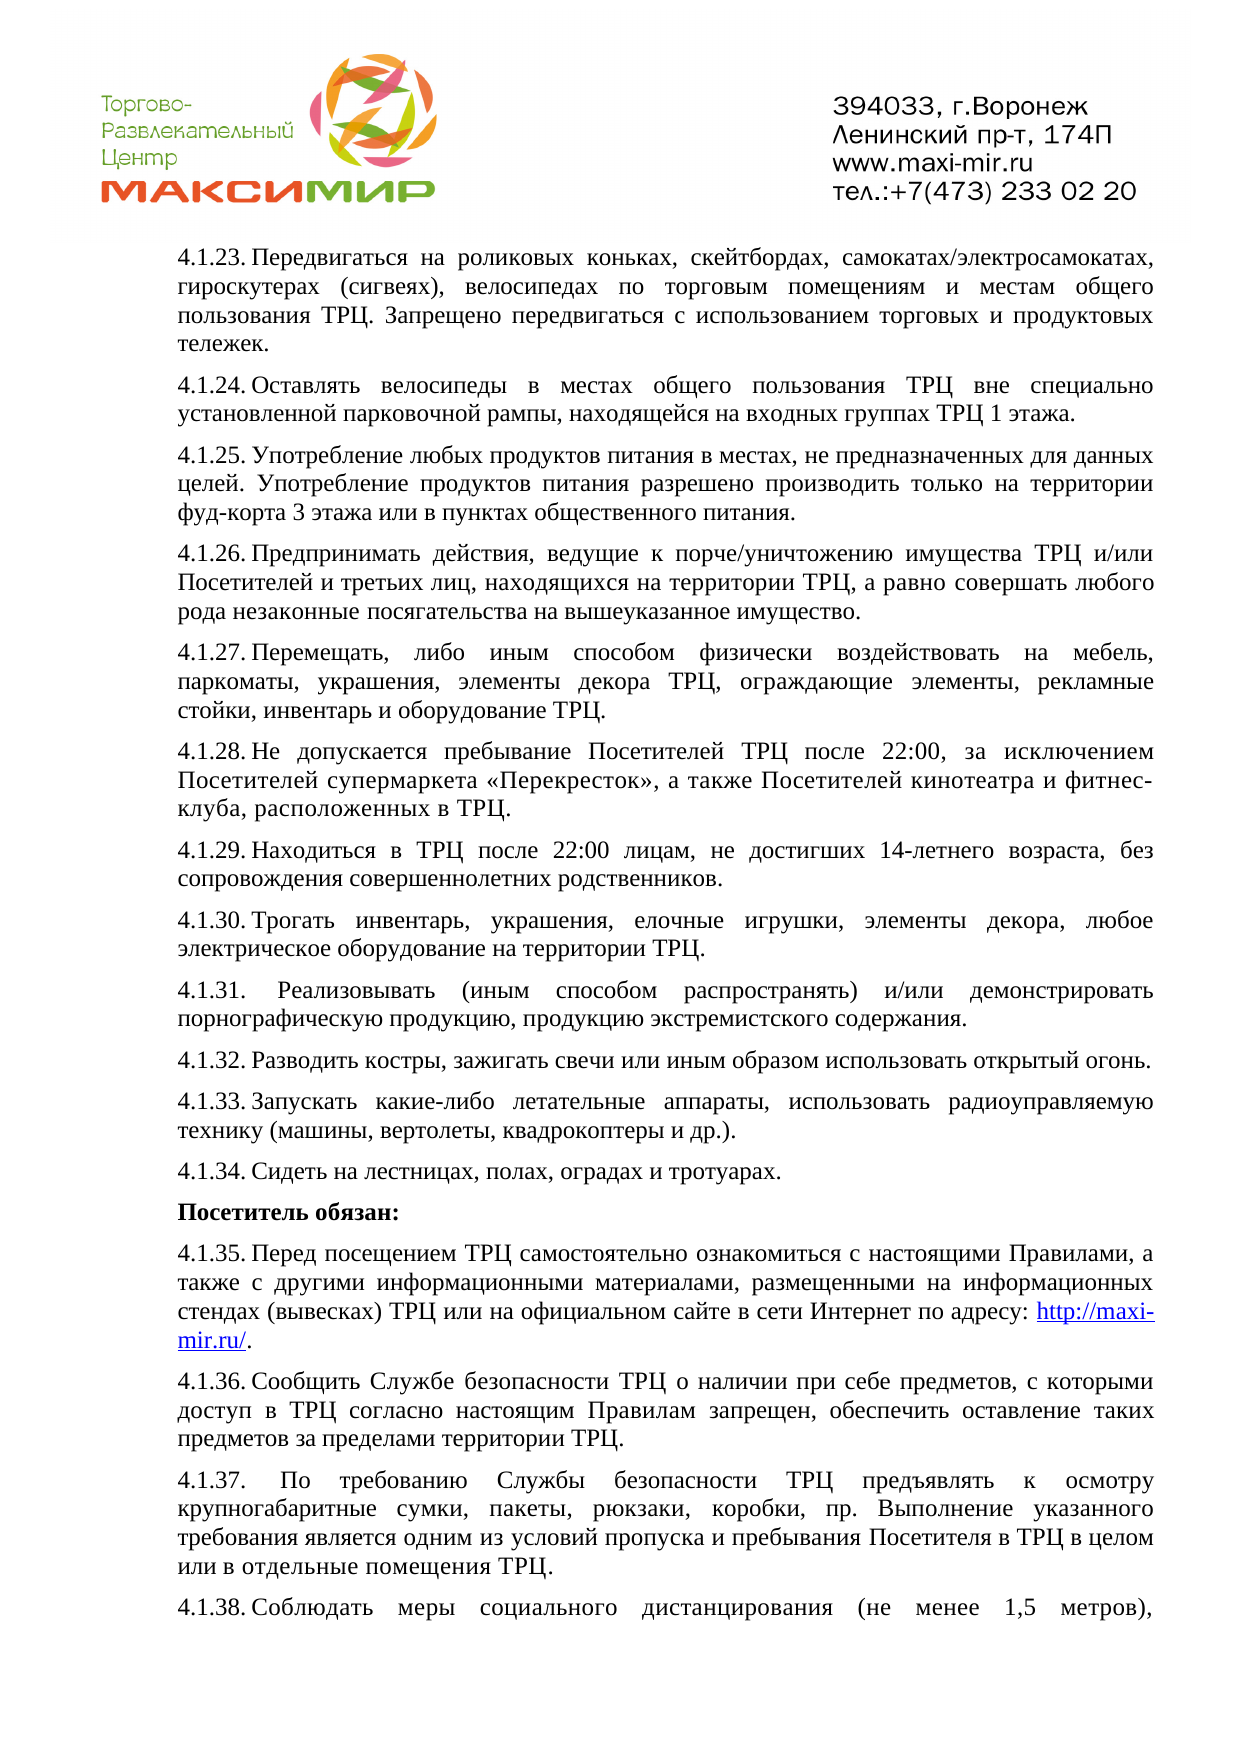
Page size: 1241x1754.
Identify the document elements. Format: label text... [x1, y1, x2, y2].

list Передвигаться на роликовых коньках, скейтбордах, самокатах/электросамокатах, гироскутерах (сигвеях), велосипедах по торговым помещениям и местам общего пользования ТРЦ. Запрещено передвигаться с использованием торговых и продуктовых тележек. [177, 118, 1154, 357]
list Сидеть на лестницах, полах, оградах и тротуарах. [177, 1156, 1154, 1185]
list Находиться в ТРЦ после 22:00 лицам, не достигших 14-летнего возраста, без сопровождения совершеннолетних родственников. [177, 835, 1154, 892]
list По требованию Службы безопасности ТРЦ предъявлять к осмотру крупногабаритные сумки, пакеты, рюкзаки, коробки, пр. Выполнение указанного требования является одним из условий пропуска и пребывания Посетителя в ТРЦ в целом или в отдельные помещения ТРЦ. [177, 1465, 1154, 1580]
list Оставлять велосипеды в местах общего пользования ТРЦ вне специально установленной парковочной рампы, находящейся на входных группах ТРЦ 1 этажа. [177, 370, 1154, 427]
list Употребление любых продуктов питания в местах, не предназначенных для данных целей. Употребление продуктов питания разрешено производить только на территории фуд-корта 3 этажа или в пунктах общественного питания. [177, 440, 1154, 526]
list Не допускается пребывание Посетителей ТРЦ после 22:00, за исключением Посетителей супермаркета «Перекресток», а также Посетителей кинотеатра и фитнес-клуба, расположенных в ТРЦ. [177, 736, 1154, 822]
picture [50, 9, 1191, 243]
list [177, 1592, 1154, 1621]
list Разводить костры, зажигать свечи или иным образом использовать открытый огонь. [177, 1045, 1154, 1073]
subtitle Посетитель обязан: [177, 1197, 1154, 1226]
list Запускать какие-либо летательные аппараты, использовать радиоуправляемую технику (машины, вертолеты, квадрокоптеры и др.). [177, 1086, 1154, 1143]
list Перемещать, либо иным способом физически воздействовать на мебель, паркоматы, украшения, элементы декора ТРЦ, ограждающие элементы, рекламные стойки, инвентарь и оборудование ТРЦ. [177, 637, 1154, 723]
list Перед посещением ТРЦ самостоятельно ознакомиться с настоящими Правилами, а также с другими информационными материалами, размещенными на информационных стендах (вывесках) ТРЦ или на официальном сайте в сети Интернет по адресу: http://maxi-mir.ru/. [177, 1238, 1154, 1353]
list Трогать инвентарь, украшения, елочные игрушки, элементы декора, любое электрическое оборудование на территории ТРЦ. [177, 905, 1154, 962]
list Реализовывать (иным способом распространять) и/или демонстрировать порнографическую продукцию, продукцию экстремистского содержания. [177, 975, 1154, 1032]
list Предпринимать действия, ведущие к порче/уничтожению имущества ТРЦ и/или Посетителей и третьих лиц, находящихся на территории ТРЦ, а равно совершать любого рода незаконные посягательства на вышеуказанное имущество. [177, 538, 1154, 625]
list Сообщить Службе безопасности ТРЦ о наличии при себе предметов, с которыми доступ в ТРЦ согласно настоящим Правилам запрещен, обеспечить оставление таких предметов за пределами территории ТРЦ. [177, 1366, 1154, 1452]
